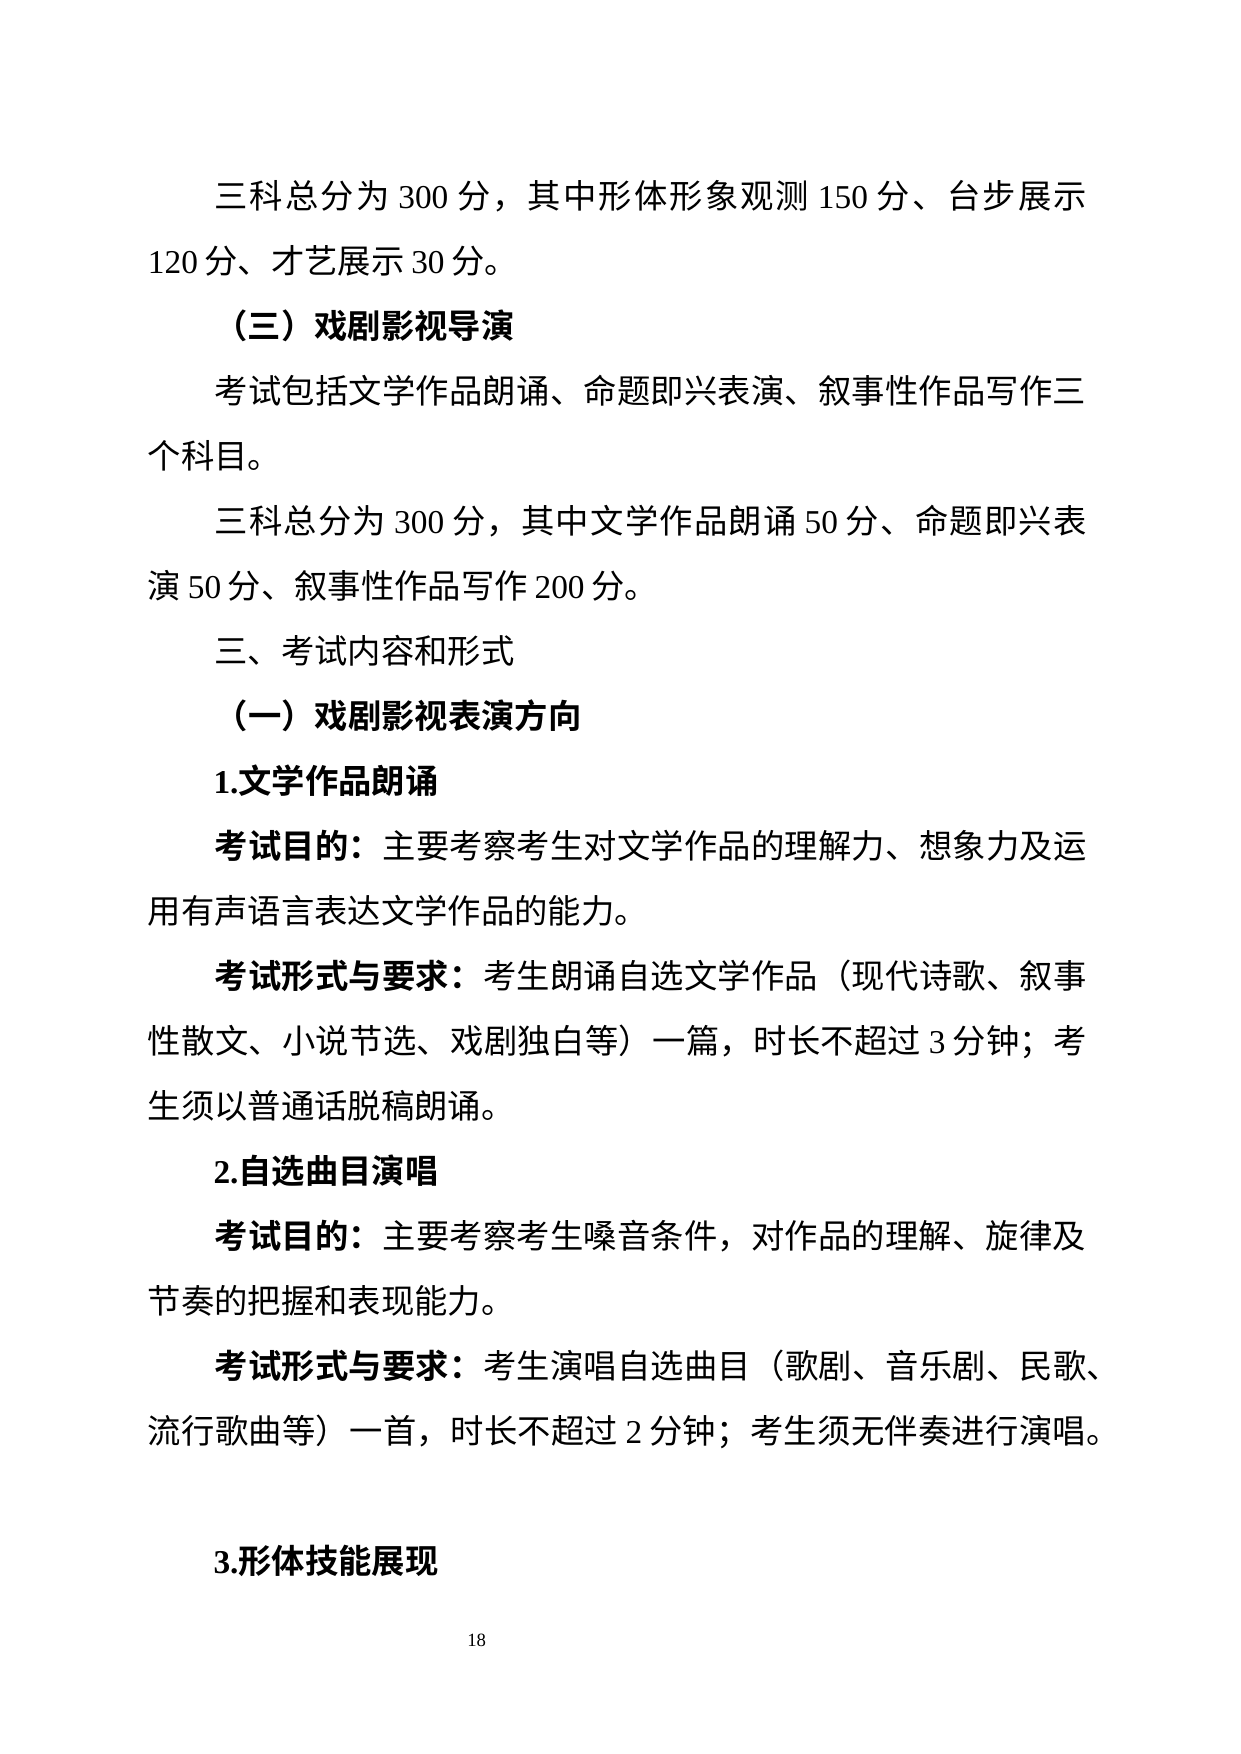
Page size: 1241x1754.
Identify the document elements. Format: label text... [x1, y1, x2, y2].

text 考试形式与要求：考生朗诵自选文学作品（现代诗歌、叙事性散文、小说节选、戏剧独白等）一篇，时长不超过3分钟；考生须以普通话脱稿朗诵。 [148, 942, 1087, 1137]
text 考试包括文学作品朗诵、命题即兴表演、叙事性作品写作三个科目。 [148, 357, 1087, 487]
text 三科总分为300分，其中形体形象观测150分、台步展示120分、才艺展示30分。 [148, 162, 1087, 292]
text 2.自选曲目演唱 [148, 1137, 1087, 1202]
text （三）戏剧影视导演 [148, 292, 1087, 357]
text 三科总分为300分，其中文学作品朗诵50分、命题即兴表演50分、叙事性作品写作200分。 [148, 487, 1087, 617]
text 考试形式与要求：考生演唱自选曲目（歌剧、音乐剧、民歌、流行歌曲等）一首，时长不超过2分钟；考生须无伴奏进行演唱。 [148, 1332, 1087, 1527]
text 考试目的：主要考察考生嗓音条件，对作品的理解、旋律及节奏的把握和表现能力。 [148, 1202, 1087, 1332]
text （一）戏剧影视表演方向 [148, 682, 1087, 747]
text 1.文学作品朗诵 [148, 747, 1087, 812]
text 考试目的：主要考察考生对文学作品的理解力、想象力及运用有声语言表达文学作品的能力。 [148, 812, 1087, 942]
text 三、考试内容和形式 [148, 617, 1087, 682]
text 3.形体技能展现 [148, 1527, 1087, 1592]
